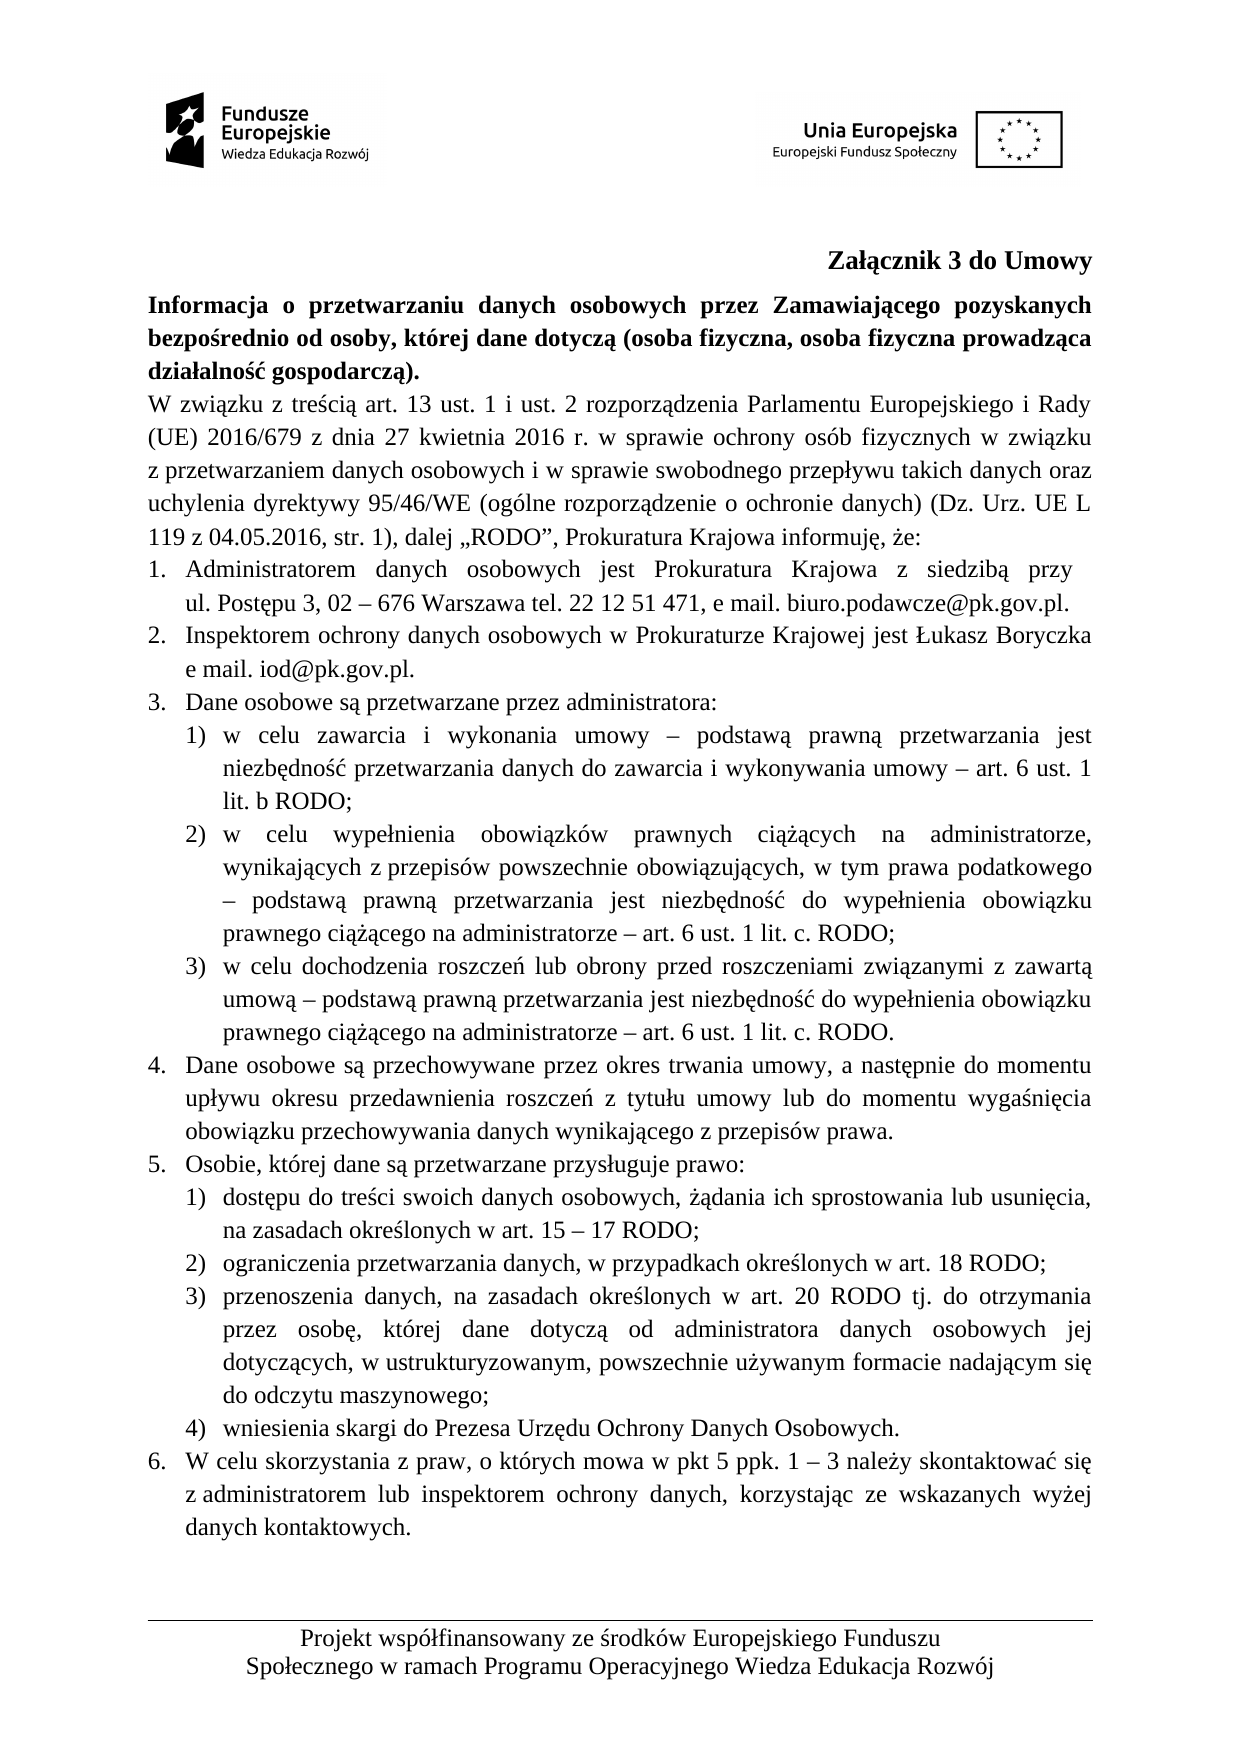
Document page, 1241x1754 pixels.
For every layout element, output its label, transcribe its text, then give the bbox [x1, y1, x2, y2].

text Informacja o przetwarzaniu danych osobowych przez Zamawiającego pozyskanych bezpośrednio od osoby, której dane dotyczą (osoba fizyczna, osoba fizyczna prowadząca działalność gospodarczą). [148, 290, 1093, 385]
list Osobie, której dane są przetwarzane przysługuje prawo: [148, 1149, 1093, 1178]
list wniesienia skargi do Prezesa Urzędu Ochrony Danych Osobowych. [185, 1413, 1093, 1442]
picture [147, 73, 387, 187]
text W związku z treścią art. 13 ust. 1 i ust. 2 rozporządzenia Parlamentu Europejskiego i Rady (UE) 2016/679 z dnia 27 kwietnia 2016 r. w sprawie ochrony osób fizycznych w związku z przetwarzaniem danych osobowych i w sprawie swobodnego przepływu takich danych oraz uchylenia dyrektywy 95/46/WE (ogólne rozporządzenie o ochronie danych) (Dz. Urz. UE L 119 z 04.05.2016, str. 1), dalej „RODO”, Prokuratura Krajowa informuję, że: [148, 389, 1093, 550]
list w celu zawarcia i wykonania umowy – podstawą prawną przetwarzania jest niezbędność przetwarzania danych do zawarcia i wykonywania umowy – art. 6 ust. 1 lit. b RODO; [185, 720, 1093, 814]
list ograniczenia przetwarzania danych, w przypadkach określonych w art. 18 RODO; [185, 1248, 1093, 1277]
list Dane osobowe są przetwarzane przez administratora: [148, 687, 1093, 715]
picture [754, 92, 1082, 187]
text Załącznik 3 do Umowy [148, 244, 1093, 275]
list Administratorem danych osobowych jest Prokuratura Krajowa z siedzibą przy ul. Postępu 3, 02 – 676 Warszawa tel. 22 12 51 471, e mail. biuro.podawcze@pk.gov.pl. [148, 554, 1093, 616]
list w celu wypełnienia obowiązków prawnych ciążących na administratorze, wynikających z przepisów powszechnie obowiązujących, w tym prawa podatkowego – podstawą prawną przetwarzania jest niezbędność do wypełnienia obowiązku prawnego ciążącego na administratorze – art. 6 ust. 1 lit. c. RODO; [185, 819, 1093, 947]
list w celu dochodzenia roszczeń lub obrony przed roszczeniami związanymi z zawartą umową – podstawą prawną przetwarzania jest niezbędność do wypełnienia obowiązku prawnego ciążącego na administratorze – art. 6 ust. 1 lit. c. RODO. [185, 951, 1093, 1046]
list Inspektorem ochrony danych osobowych w Prokuraturze Krajowej jest Łukasz Boryczka e mail. iod@pk.gov.pl. [148, 621, 1093, 682]
list dostępu do treści swoich danych osobowych, żądania ich sprostowania lub usunięcia, na zasadach określonych w art. 15 – 17 RODO; [185, 1182, 1093, 1244]
list przenoszenia danych, na zasadach określonych w art. 20 RODO tj. do otrzymania przez osobę, której dane dotyczą od administratora danych osobowych jej dotyczących, w ustrukturyzowanym, powszechnie używanym formacie nadającym się do odczytu maszynowego; [185, 1281, 1093, 1409]
list Dane osobowe są przechowywane przez okres trwania umowy, a następnie do momentu upływu okresu przedawnienia roszczeń z tytułu umowy lub do momentu wygaśnięcia obowiązku przechowywania danych wynikającego z przepisów prawa. [148, 1050, 1093, 1145]
list W celu skorzystania z praw, o których mowa w pkt 5 ppk. 1 – 3 należy skontaktować się z administratorem lub inspektorem ochrony danych, korzystając ze wskazanych wyżej danych kontaktowych. [148, 1446, 1093, 1541]
